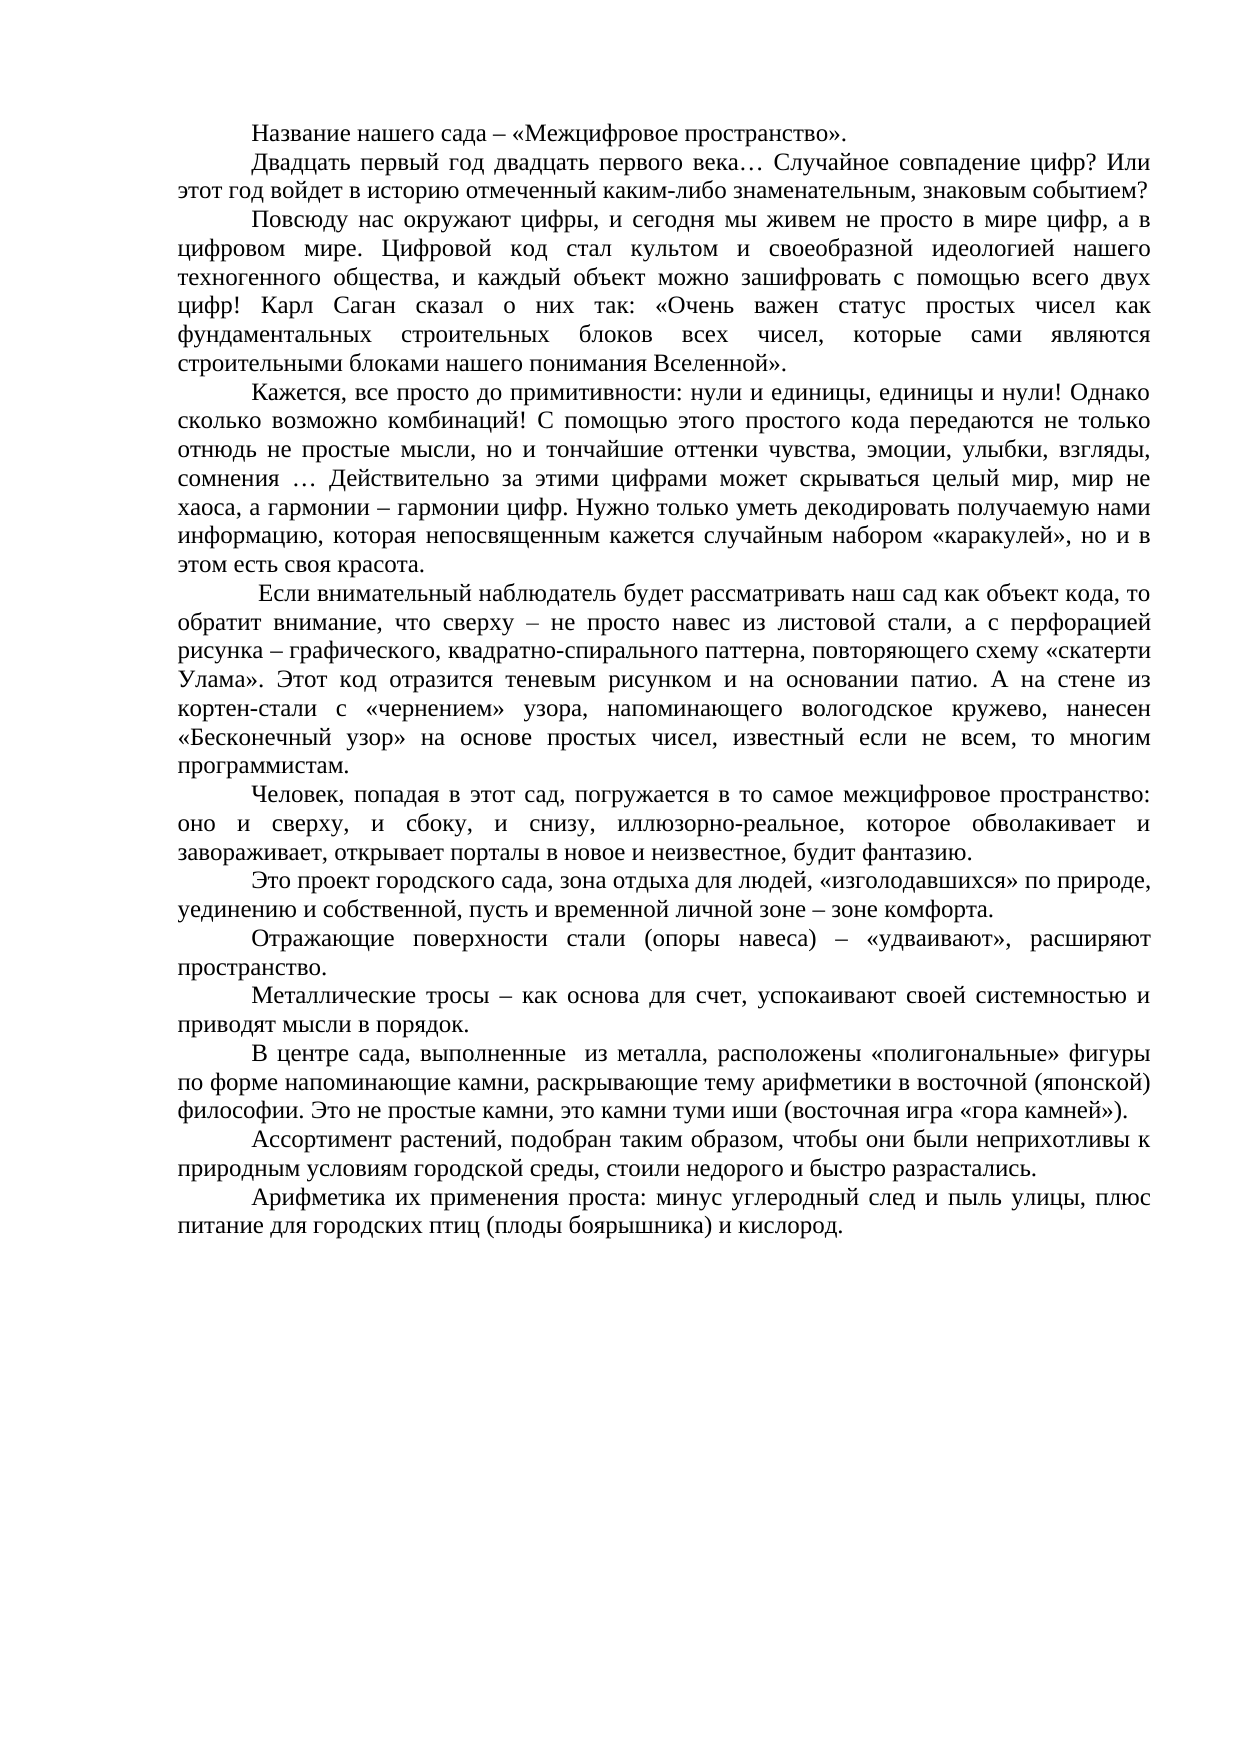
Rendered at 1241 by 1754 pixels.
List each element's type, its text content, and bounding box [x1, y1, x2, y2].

list Это проект городского сада, зона отдыха для людей, «изголодавшихся» по природе, уединению и собственной, пусть и временной личной зоне – зоне комфорта. [177, 866, 1152, 923]
list Если внимательный наблюдатель будет рассматривать наш сад как объект кода, то обратит внимание, что сверху – не просто навес из листовой стали, а с перфорацией рисунка – графического, квадратно-спирального паттерна, повторяющего схему «скатерти Улама». Этот код отразится теневым рисунком и на основании патио. А на стене из кортен-стали с «чернением» узора, напоминающего вологодское кружево, нанесен «Бесконечный узор» на основе простых чисел, известный если не всем, то многим программистам. [177, 578, 1152, 779]
list Двадцать первый год двадцать первого века… Случайное совпадение цифр? Или этот год войдет в историю отмеченный каким-либо знаменательным, знаковым событием? [177, 147, 1152, 204]
list Металлические тросы – как основа для счет, успокаивают своей системностью и приводят мысли в порядок. [177, 981, 1152, 1038]
list Кажется, все просто до примитивности: нули и единицы, единицы и нули! Однако сколько возможно комбинаций! С помощью этого простого кода передаются не только отнюдь не простые мысли, но и тончайшие оттенки чувства, эмоции, улыбки, взгляды, сомнения … Действительно за этими цифрами может скрываться целый мир, мир не хаоса, а гармонии – гармонии цифр. Нужно только уметь декодировать получаемую нами информацию, которая непосвященным кажется случайным набором «каракулей», но и в этом есть своя красота. [177, 377, 1152, 578]
list Название нашего сада – «Межцифровое пространство». [177, 118, 1152, 147]
list Арифметика их применения проста: минус углеродный след и пыль улицы, плюс питание для городских птиц (плоды боярышника) и кислород. [177, 1182, 1152, 1239]
list Человек, попадая в этот сад, погружается в то самое межцифровое пространство: оно и сверху, и сбоку, и снизу, иллюзорно-реальное, которое обволакивает и завораживает, открывает порталы в новое и неизвестное, будит фантазию. [177, 779, 1152, 866]
list Повсюду нас окружают цифры, и сегодня мы живем не просто в мире цифр, а в цифровом мире. Цифровой код стал культом и своеобразной идеологией нашего техногенного общества, и каждый объект можно зашифровать с помощью всего двух цифр! Карл Саган сказал о них так: «Очень важен статус простых чисел как фундаментальных строительных блоков всех чисел, которые сами являются строительными блоками нашего понимания Вселенной». [177, 204, 1152, 377]
list В центре сада, выполненные из металла, расположены «полигональные» фигуры по форме напоминающие камни, раскрывающие тему арифметики в восточной (японской) философии. Это не простые камни, это камни туми иши (восточная игра «гора камней»). [177, 1038, 1152, 1124]
list Отражающие поверхности стали (опоры навеса) – «удваивают», расширяют пространство. [177, 923, 1152, 981]
list Ассортимент растений, подобран таким образом, чтобы они были неприхотливы к природным условиям городской среды, стоили недорого и быстро разрастались. [177, 1124, 1152, 1182]
